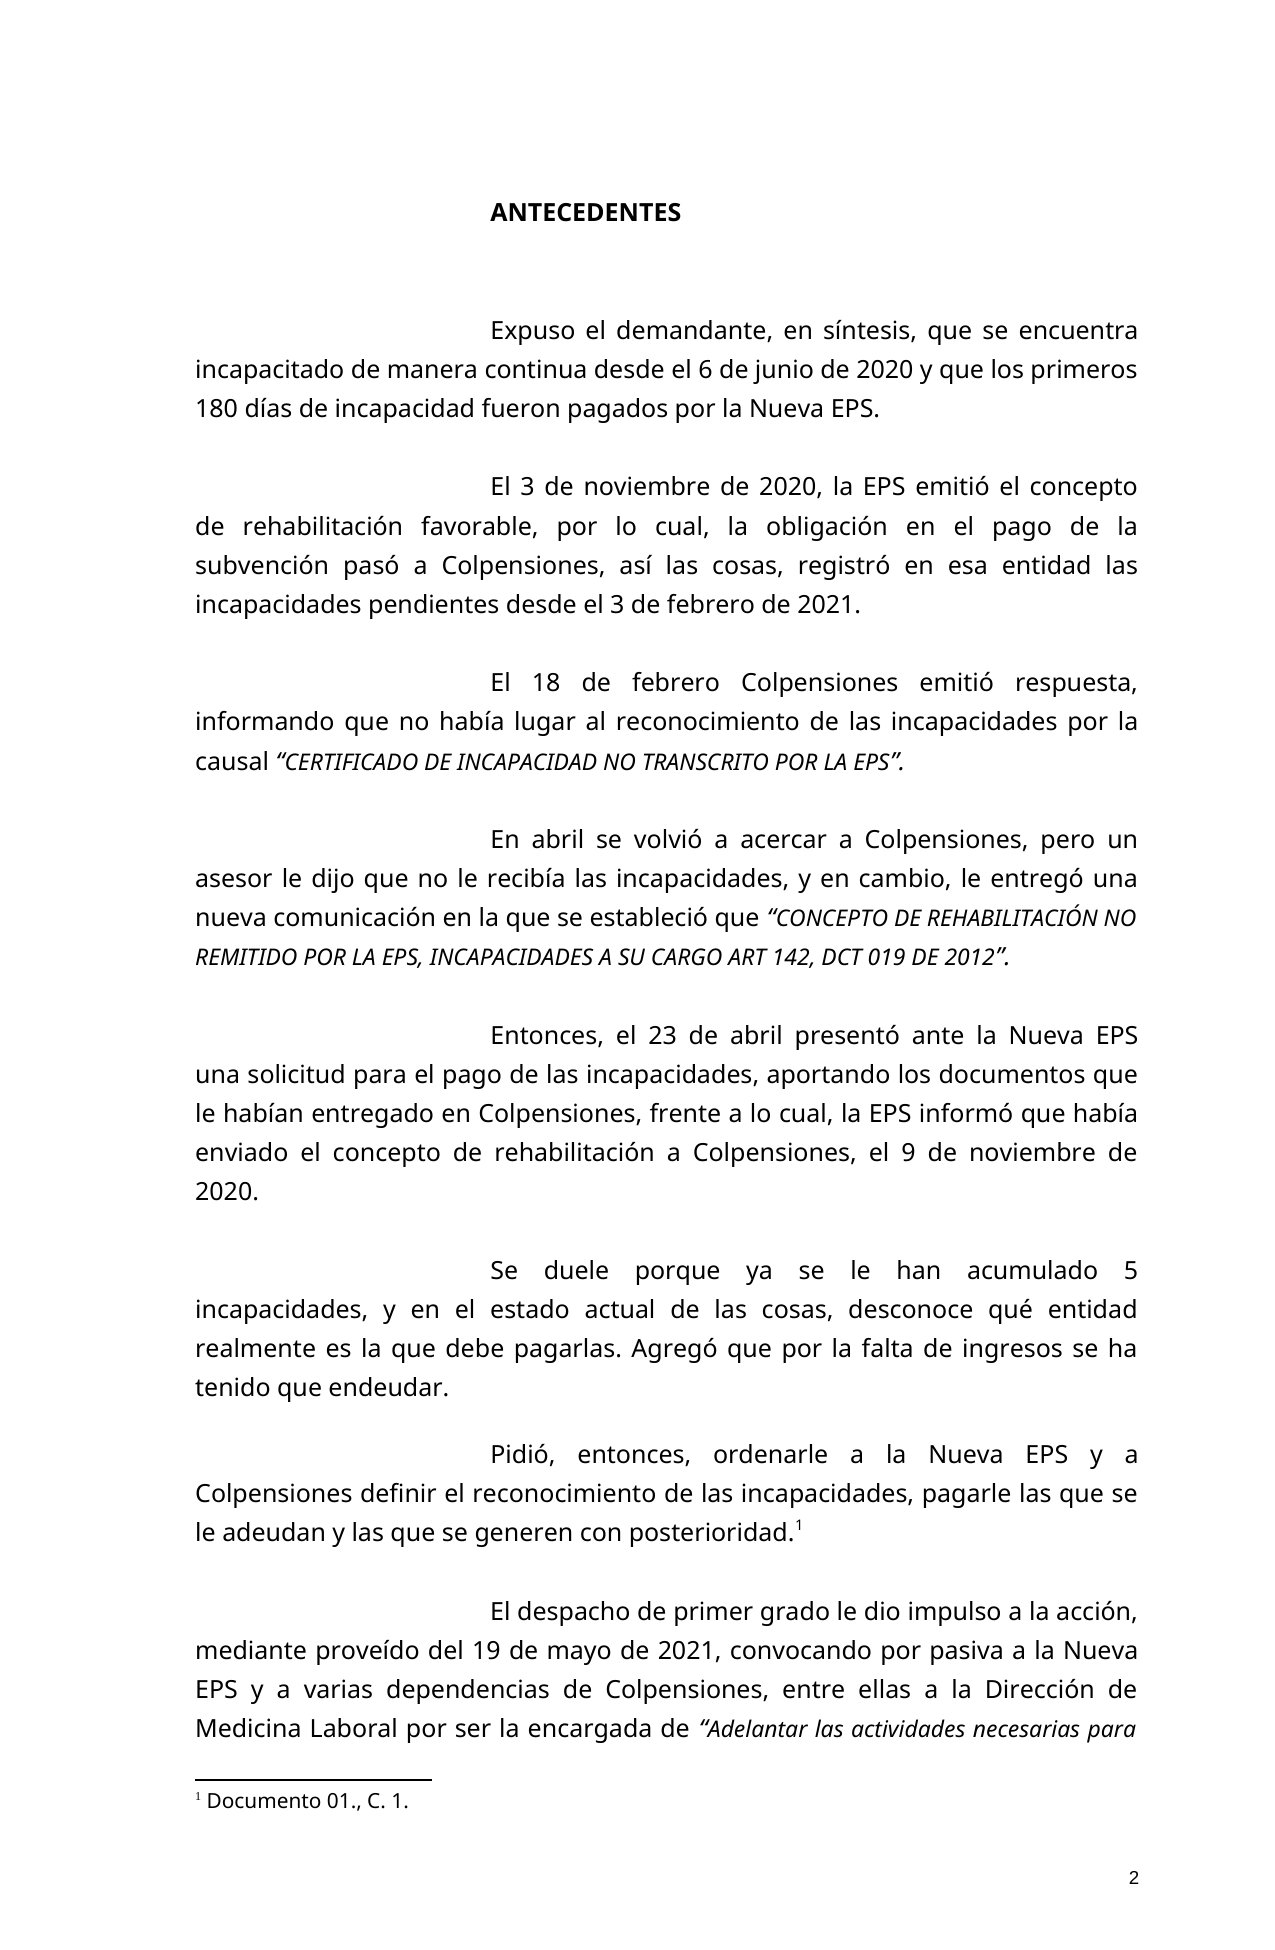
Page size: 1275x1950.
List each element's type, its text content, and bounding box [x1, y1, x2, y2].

text Entonces, el 23 de abril presentó ante la Nueva EPS una solicitud para el pago de las incapacidades, aportando los documentos que le habían entregado en Colpensiones, frente a lo cual, la EPS informó que había enviado el concepto de rehabilitación a Colpensiones, el 9 de noviembre de 2020. [195, 1017, 1139, 1208]
text Pidió, entonces, ordenarle a la Nueva EPS y a Colpensiones definir el reconocimiento de las incapacidades, pagarle las que se le adeudan y las que se generen con posterioridad. [195, 1437, 1139, 1549]
text En abril se volvió a acercar a Colpensiones, pero un asesor le dijo que no le recibía las incapacidades, y en cambio, le entregó una nueva comunicación en la que se estableció que “CONCEPTO DE REHABILITACIÓN NO REMITIDO POR LA EPS, INCAPACIDADES A SU CARGO ART 142, DCT 019 DE 2012”. [195, 822, 1139, 973]
text Expuso el demandante, en síntesis, que se encuentra incapacitado de manera continua desde el 6 de junio de 2020 y que los primeros 180 días de incapacidad fueron pagados por la Nueva EPS. [195, 312, 1139, 425]
text Se duele porque ya se le han acumulado 5 incapacidades, y en el estado actual de las cosas, desconoce qué entidad realmente es la que debe pagarlas. Agregó que por la falta de ingresos se ha tenido que endeudar. [195, 1252, 1139, 1404]
text El 18 de febrero Colpensiones emitió respuesta, informando que no había lugar al reconocimiento de las incapacidades por la causal “CERTIFICADO DE INCAPACIDAD NO TRANSCRITO POR LA EPS”. [195, 665, 1139, 777]
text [195, 1593, 1139, 1745]
text El 3 de noviembre de 2020, la EPS emitió el concepto de rehabilitación favorable, por lo cual, la obligación en el pago de la subvención pasó a Colpensiones, así las cosas, registró en esa entidad las incapacidades pendientes desde el 3 de febrero de 2021. [195, 469, 1139, 621]
text ANTECEDENTES [195, 195, 1139, 229]
